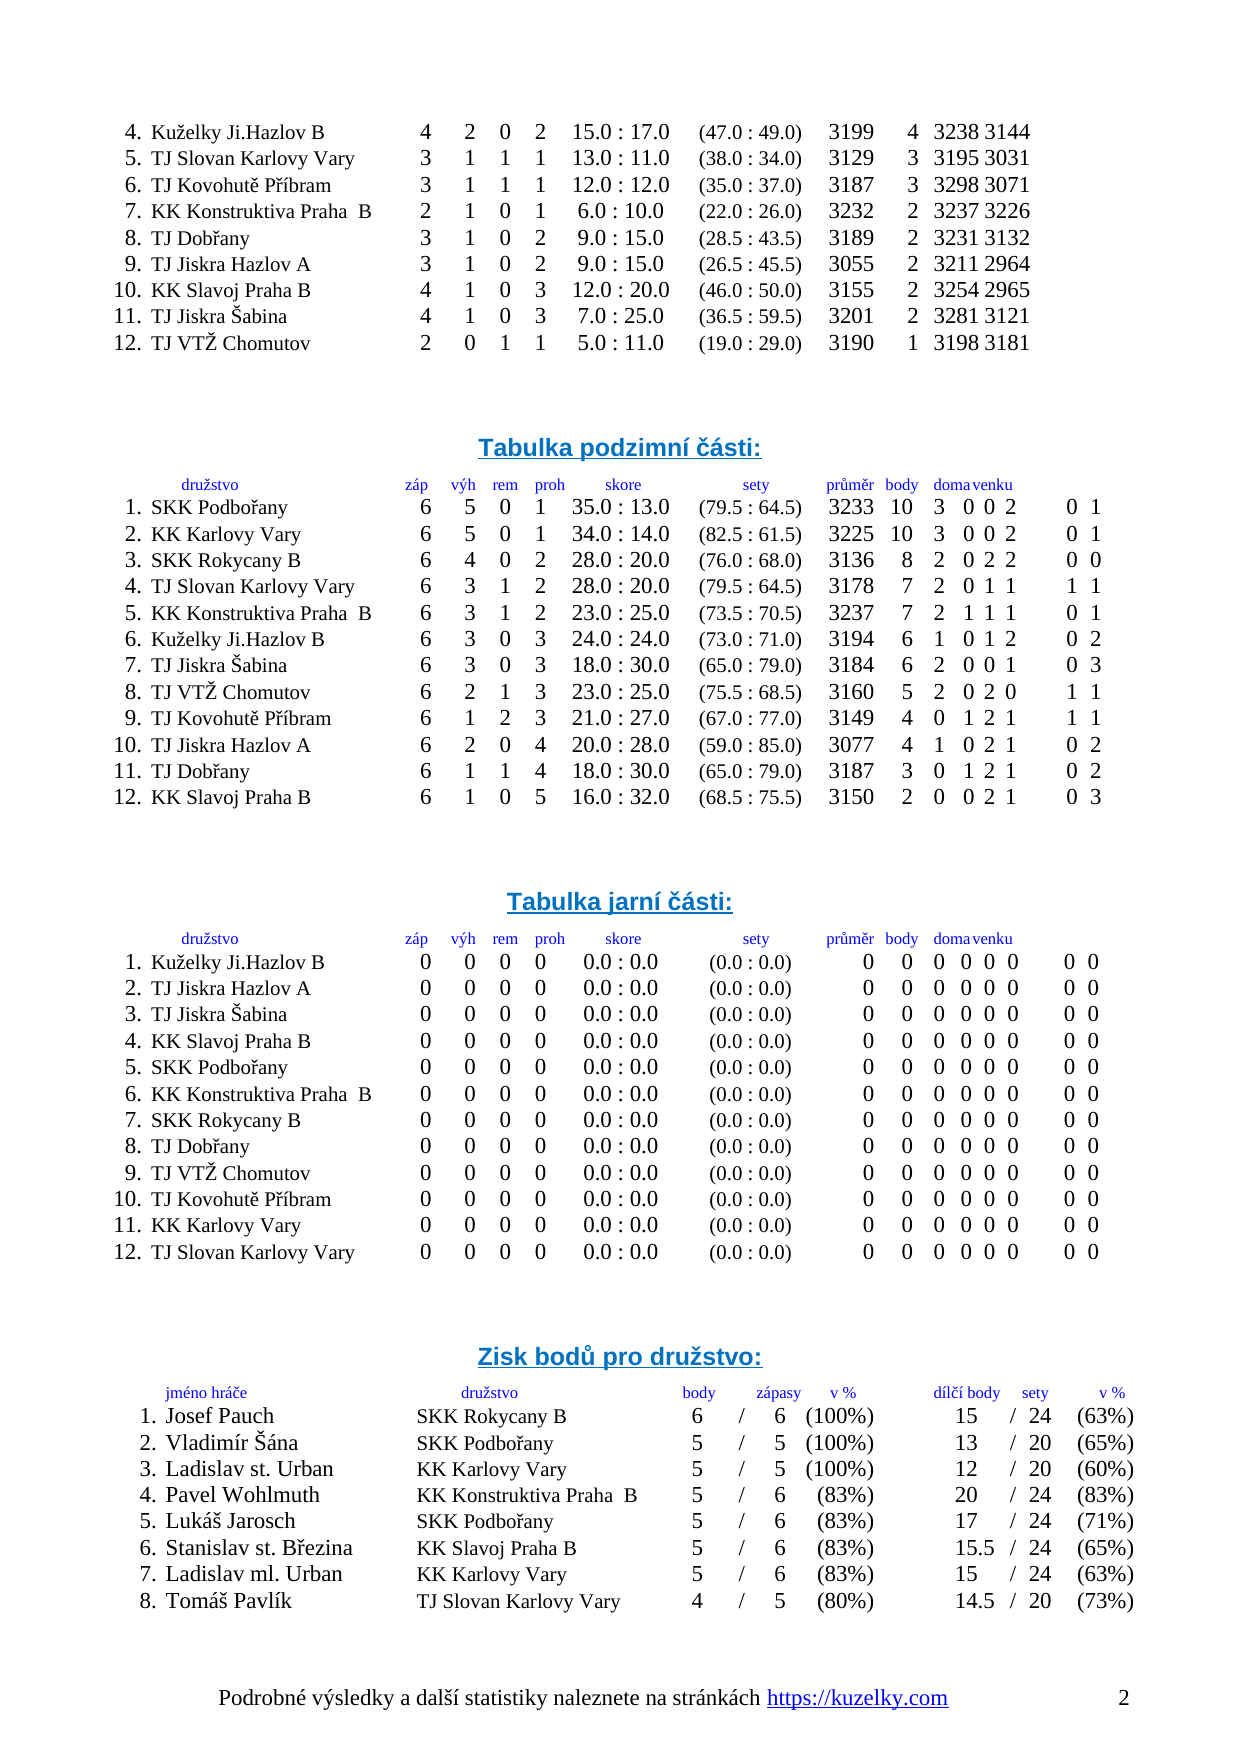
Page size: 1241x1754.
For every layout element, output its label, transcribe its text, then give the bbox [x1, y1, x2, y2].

text 12. TJ Slovan Karlovy Vary 0 0 0 0 0.0 : 0.0 (0.0 : 0.0) 0 0 0 0 0 0 0 0 [106, 1238, 1134, 1264]
text 7. SKK Rokycany B 0 0 0 0 0.0 : 0.0 (0.0 : 0.0) 0 0 0 0 0 0 0 0 [106, 1106, 1134, 1132]
text 8. TJ VTŽ Chomutov 6 2 1 3 23.0 : 25.0 (75.5 : 68.5) 3160 5 2 0 2 0 1 1 [106, 678, 1134, 704]
text 6. KK Konstruktiva Praha B 0 0 0 0 0.0 : 0.0 (0.0 : 0.0) 0 0 0 0 0 0 0 0 [106, 1079, 1134, 1106]
text 5. SKK Podbořany 0 0 0 0 0.0 : 0.0 (0.0 : 0.0) 0 0 0 0 0 0 0 0 [106, 1053, 1134, 1079]
text 8. Tomáš Pavlík TJ Slovan Karlovy Vary 4 / 5 (80%) 14.5 / 20 (73%) [106, 1587, 1134, 1613]
text 12. KK Slavoj Praha B 6 1 0 5 16.0 : 32.0 (68.5 : 75.5) 3150 2 0 0 2 1 0 3 [106, 783, 1134, 810]
text Tabulka podzimní části: [94, 433, 1145, 462]
text družstvo záp výh rem proh skore sety průměr body doma venku [106, 474, 1134, 493]
text 7. TJ Jiskra Šabina 6 3 0 3 18.0 : 30.0 (65.0 : 79.0) 3184 6 2 0 0 1 0 3 [106, 652, 1134, 678]
text 6. Stanislav st. Březina KK Slavoj Praha B 5 / 6 (83%) 15.5 / 24 (65%) [106, 1534, 1134, 1560]
text 4. TJ Slovan Karlovy Vary 6 3 1 2 28.0 : 20.0 (79.5 : 64.5) 3178 7 2 0 1 1 1 1 [106, 572, 1134, 599]
text 2. Vladimír Šána SKK Podbořany 5 / 5 (100%) 13 / 20 (65%) [106, 1428, 1134, 1455]
text 5. TJ Slovan Karlovy Vary 3 1 1 1 13.0 : 11.0 (38.0 : 34.0) 3129 3 3195 3031 [106, 144, 1134, 171]
text 10. TJ Jiskra Hazlov A 6 2 0 4 20.0 : 28.0 (59.0 : 85.0) 3077 4 1 0 2 1 0 2 [106, 731, 1134, 757]
text 10. KK Slavoj Praha B 4 1 0 3 12.0 : 20.0 (46.0 : 50.0) 3155 2 3254 2965 [106, 276, 1134, 303]
text jméno hráče družstvo body zápasy v % dílčí body sety v % [106, 1383, 1134, 1402]
text 10. TJ Kovohutě Příbram 0 0 0 0 0.0 : 0.0 (0.0 : 0.0) 0 0 0 0 0 0 0 0 [106, 1185, 1134, 1211]
text 11. KK Karlovy Vary 0 0 0 0 0.0 : 0.0 (0.0 : 0.0) 0 0 0 0 0 0 0 0 [106, 1211, 1134, 1238]
text 4. Pavel Wohlmuth KK Konstruktiva Praha B 5 / 6 (83%) 20 / 24 (83%) [106, 1481, 1134, 1508]
text 11. TJ Jiskra Šabina 4 1 0 3 7.0 : 25.0 (36.5 : 59.5) 3201 2 3281 3121 [106, 303, 1134, 329]
text 6. TJ Kovohutě Příbram 3 1 1 1 12.0 : 12.0 (35.0 : 37.0) 3187 3 3298 3071 [106, 171, 1134, 197]
text 1. Josef Pauch SKK Rokycany B 6 / 6 (100%) 15 / 24 (63%) [106, 1402, 1134, 1428]
text Zisk bodů pro družstvo: [94, 1342, 1145, 1371]
text 2. TJ Jiskra Hazlov A 0 0 0 0 0.0 : 0.0 (0.0 : 0.0) 0 0 0 0 0 0 0 0 [106, 974, 1134, 1001]
text 2. KK Karlovy Vary 6 5 0 1 34.0 : 14.0 (82.5 : 61.5) 3225 10 3 0 0 2 0 1 [106, 520, 1134, 546]
text 4. Kuželky Ji.Hazlov B 4 2 0 2 15.0 : 17.0 (47.0 : 49.0) 3199 4 3238 3144 [106, 118, 1134, 144]
text 11. TJ Dobřany 6 1 1 4 18.0 : 30.0 (65.0 : 79.0) 3187 3 0 1 2 1 0 2 [106, 757, 1134, 783]
text 3. TJ Jiskra Šabina 0 0 0 0 0.0 : 0.0 (0.0 : 0.0) 0 0 0 0 0 0 0 0 [106, 1001, 1134, 1027]
text 3. Ladislav st. Urban KK Karlovy Vary 5 / 5 (100%) 12 / 20 (60%) [106, 1455, 1134, 1481]
text Tabulka jarní části: [94, 887, 1145, 916]
text 9. TJ VTŽ Chomutov 0 0 0 0 0.0 : 0.0 (0.0 : 0.0) 0 0 0 0 0 0 0 0 [106, 1159, 1134, 1185]
text 9. TJ Jiskra Hazlov A 3 1 0 2 9.0 : 15.0 (26.5 : 45.5) 3055 2 3211 2964 [106, 250, 1134, 276]
text 9. TJ Kovohutě Příbram 6 1 2 3 21.0 : 27.0 (67.0 : 77.0) 3149 4 0 1 2 1 1 1 [106, 704, 1134, 731]
text 7. Ladislav ml. Urban KK Karlovy Vary 5 / 6 (83%) 15 / 24 (63%) [106, 1560, 1134, 1587]
text 1. SKK Podbořany 6 5 0 1 35.0 : 13.0 (79.5 : 64.5) 3233 10 3 0 0 2 0 1 [106, 493, 1134, 520]
text 8. TJ Dobřany 3 1 0 2 9.0 : 15.0 (28.5 : 43.5) 3189 2 3231 3132 [106, 223, 1134, 250]
text 5. Lukáš Jarosch SKK Podbořany 5 / 6 (83%) 17 / 24 (71%) [106, 1508, 1134, 1534]
text 7. KK Konstruktiva Praha B 2 1 0 1 6.0 : 10.0 (22.0 : 26.0) 3232 2 3237 3226 [106, 197, 1134, 223]
text 1. Kuželky Ji.Hazlov B 0 0 0 0 0.0 : 0.0 (0.0 : 0.0) 0 0 0 0 0 0 0 0 [106, 948, 1134, 974]
text 5. KK Konstruktiva Praha B 6 3 1 2 23.0 : 25.0 (73.5 : 70.5) 3237 7 2 1 1 1 0 1 [106, 599, 1134, 625]
text 4. KK Slavoj Praha B 0 0 0 0 0.0 : 0.0 (0.0 : 0.0) 0 0 0 0 0 0 0 0 [106, 1027, 1134, 1053]
text 8. TJ Dobřany 0 0 0 0 0.0 : 0.0 (0.0 : 0.0) 0 0 0 0 0 0 0 0 [106, 1132, 1134, 1159]
text 12. TJ VTŽ Chomutov 2 0 1 1 5.0 : 11.0 (19.0 : 29.0) 3190 1 3198 3181 [106, 329, 1134, 355]
text družstvo záp výh rem proh skore sety průměr body doma venku [106, 929, 1134, 948]
text 6. Kuželky Ji.Hazlov B 6 3 0 3 24.0 : 24.0 (73.0 : 71.0) 3194 6 1 0 1 2 0 2 [106, 625, 1134, 652]
text 3. SKK Rokycany B 6 4 0 2 28.0 : 20.0 (76.0 : 68.0) 3136 8 2 0 2 2 0 0 [106, 546, 1134, 572]
